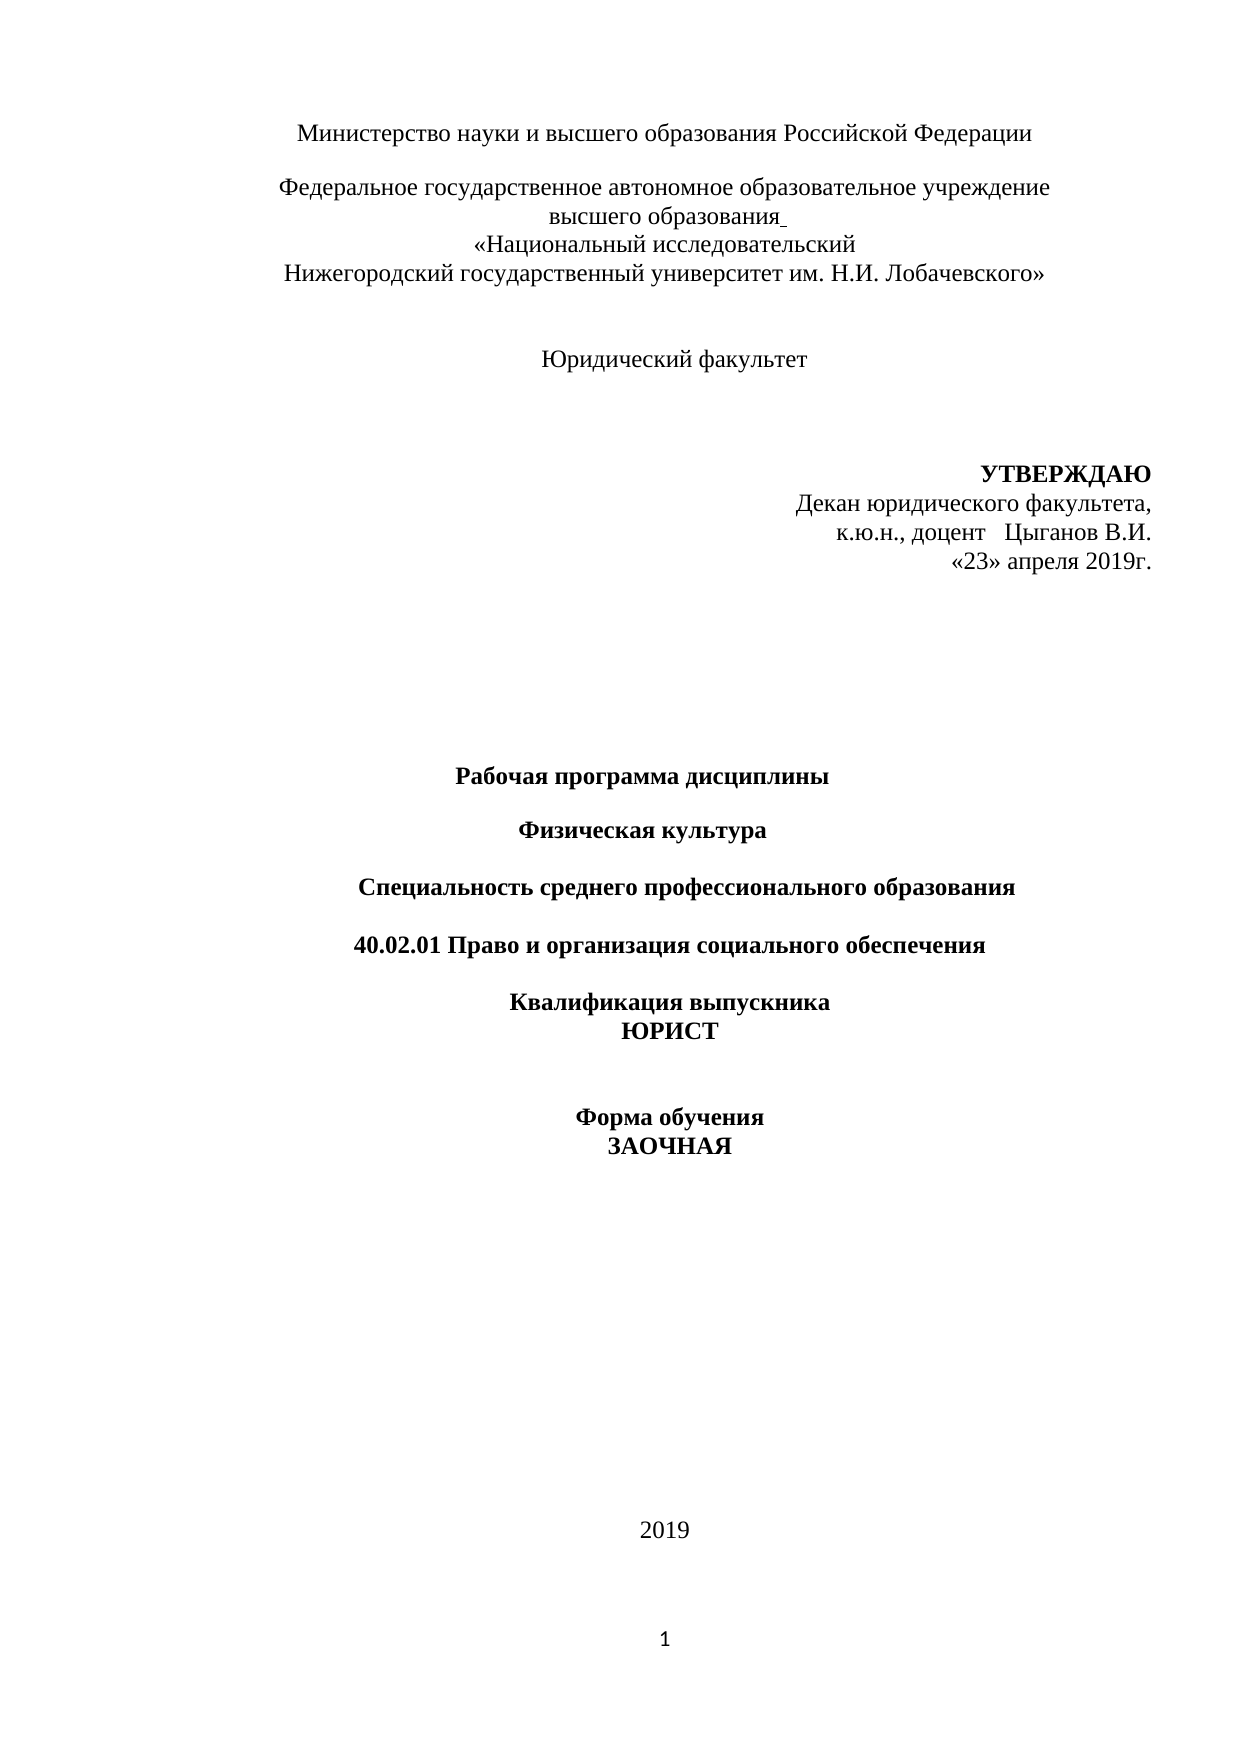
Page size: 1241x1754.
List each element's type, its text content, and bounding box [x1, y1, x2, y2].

table_header Юридический факультет [215, 345, 1133, 431]
text Декан юридического факультета, [693, 488, 1152, 517]
text 2019 [177, 1516, 1152, 1544]
text Нижегородский государственный университет им. Н.И. Лобачевского» [177, 258, 1152, 287]
text «Национальный исследовательский [177, 229, 1152, 258]
text Министерство науки и высшего образования Российской Федерации [177, 118, 1152, 147]
table_cell 40.02.01 Право и организация социального обеспечения Квалификация выпускника ЮРИСТ Форма обучения ЗАОЧНАЯ [266, 901, 1019, 1160]
table_header Физическая культура Специальность среднего профессионального образования [266, 815, 1019, 901]
text Рабочая программа дисциплины [133, 761, 1152, 790]
text «23» апреля 2019г. [133, 546, 1152, 574]
text к.ю.н., доцент Цыганов В.И. [693, 517, 1152, 546]
text УТВЕРЖДАЮ [177, 459, 1152, 488]
text высшего образования [177, 201, 1152, 229]
text Федеральное государственное автономное образовательное учреждение [177, 172, 1152, 201]
